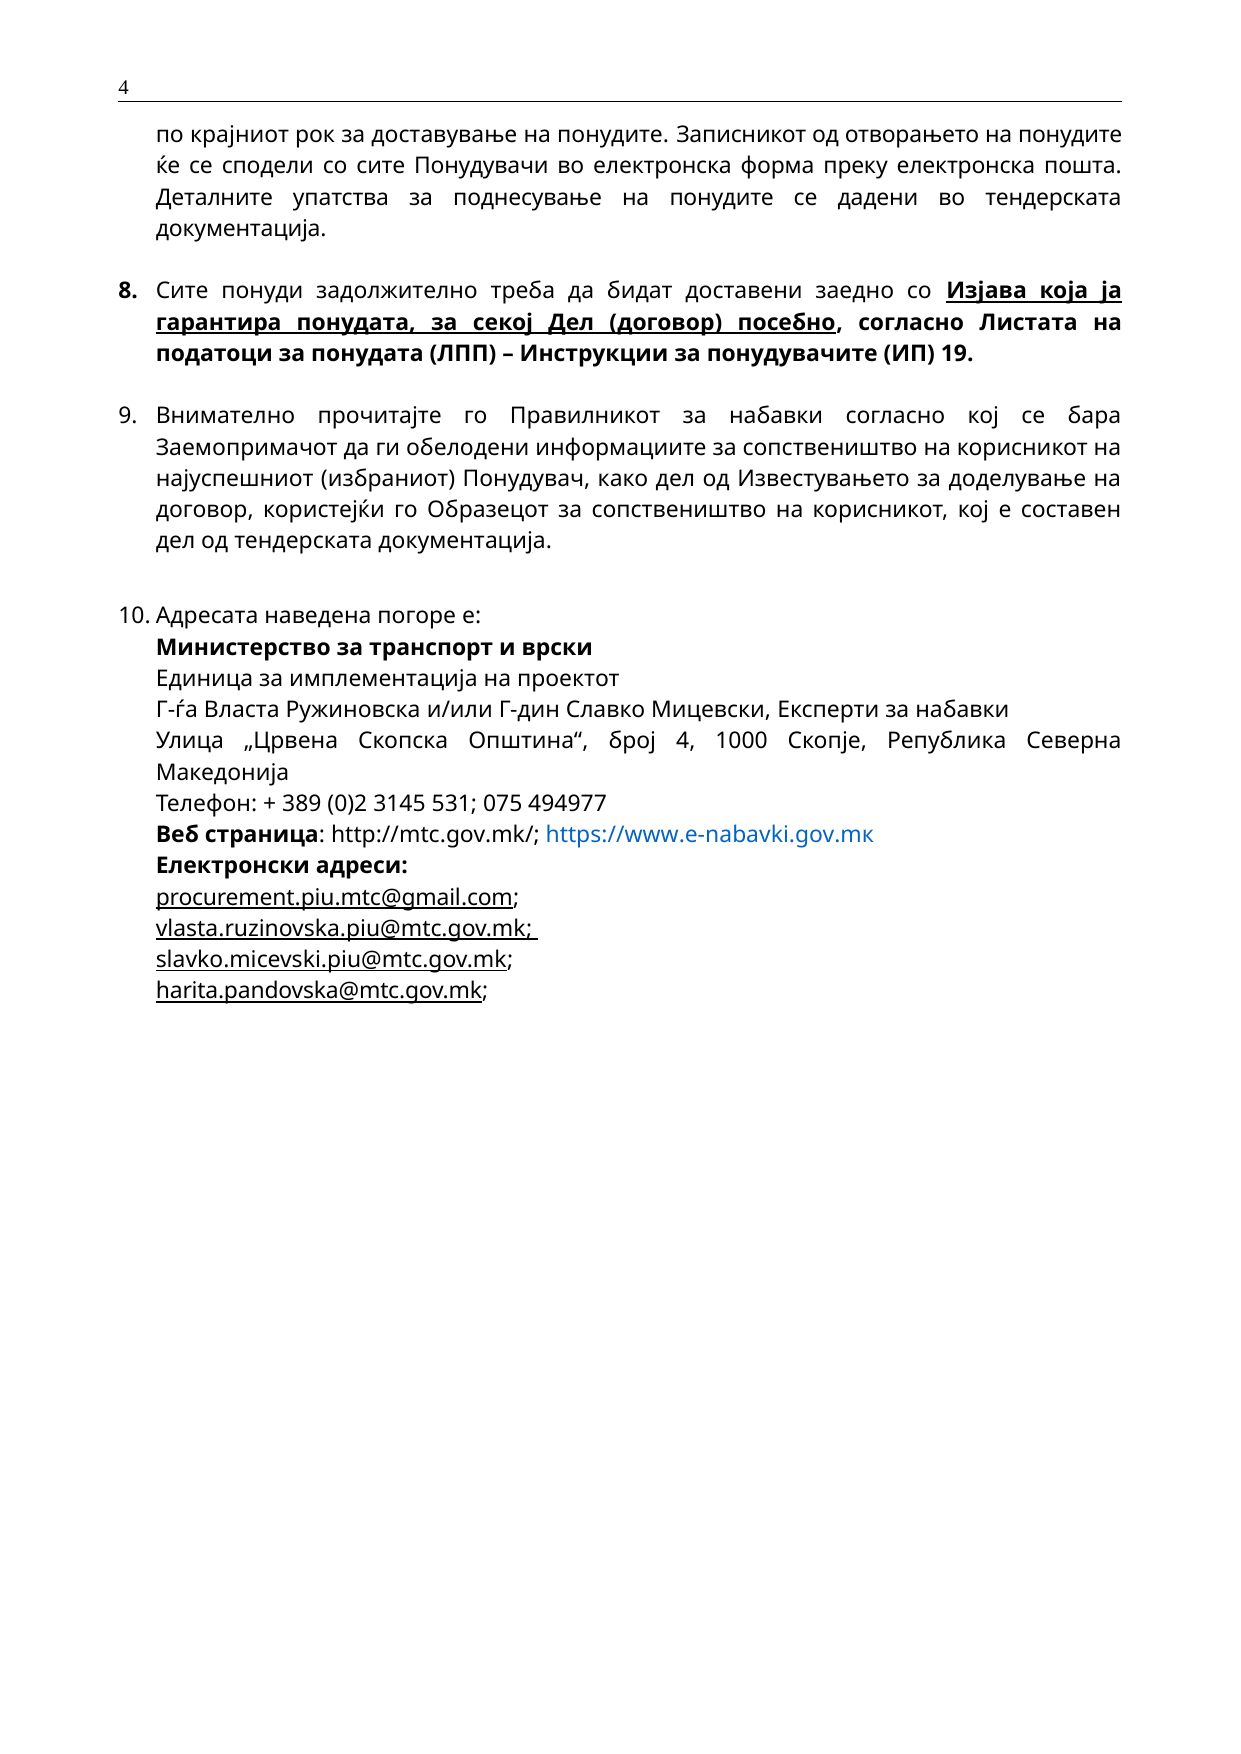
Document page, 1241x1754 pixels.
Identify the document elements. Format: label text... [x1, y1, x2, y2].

list vlasta.ruzinovska.piu@mtc.gov.mk; [156, 912, 1122, 943]
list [118, 118, 1122, 243]
list procurement.piu.mtc@gmail.com; [156, 881, 1122, 912]
list Електронски адреси: [156, 849, 1122, 881]
list harita.pandovska@mtc.gov.mk; [156, 974, 1122, 1006]
list Адресата наведена погоре е: [118, 599, 1122, 631]
list Сите понуди задолжително треба да бидат доставени заедно со Изјава која ја гарантира понудата, за секој Дел (договор) посебно, согласно Листата на податоци за понудата (ЛПП) – Инструкции за понудувачите (ИП) 19. [118, 274, 1122, 368]
list Министерство за транспорт и врски [156, 631, 1122, 662]
list Г-ѓа Власта Ружиновска и/или Г-дин Славко Мицевски, Експерти за набавки [156, 693, 1122, 724]
list Единица за имплементација на проектот [156, 662, 1122, 693]
list Улица „Црвена Скопска Општина“, број 4, 1000 Скопје, Република Северна Македонија [156, 724, 1122, 787]
list Веб страница: http://mtc.gov.mk/; https://www.e-nabavki.gov.mк [156, 818, 1122, 849]
list Телефон: + 389 (0)2 3145 531; 075 494977 [156, 787, 1122, 818]
list slavko.micevski.piu@mtc.gov.mk; [156, 943, 1122, 974]
list Внимателно прочитајте го Правилникот за набавки согласно кој се бара Заемопримачот да ги обелодени информациите за сопствеништво на корисникот на најуспешниот (избраниот) Понудувач, како дел од Известувањето за доделување на договор, користејќи го Образецот за сопствеништво на корисникот, кој е составен дел од тендерската документација. [118, 399, 1122, 556]
